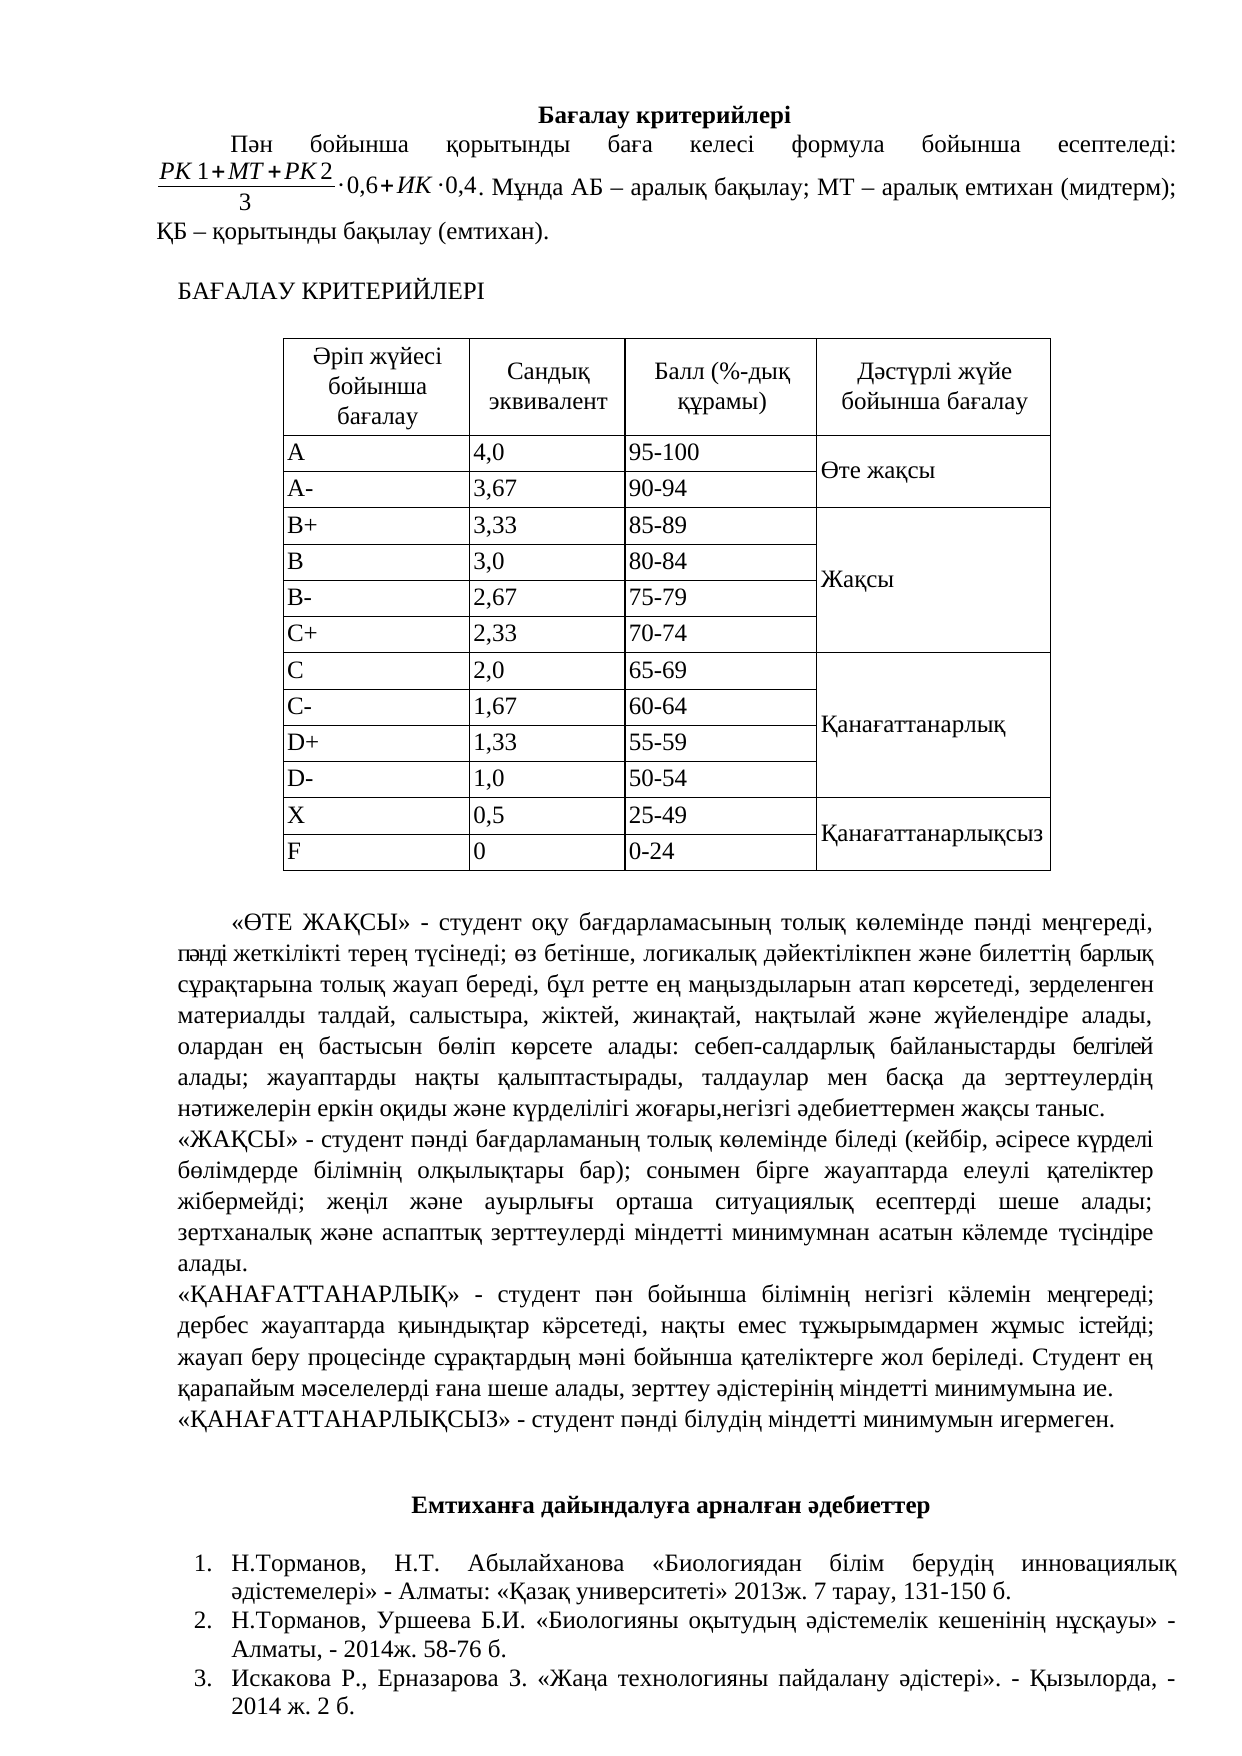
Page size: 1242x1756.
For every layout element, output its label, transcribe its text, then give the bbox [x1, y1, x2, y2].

list Н.Торманов, Н.Т. Абылайханова «Биологиядан білім берудің инновациялық әдістемелері» - Алматы: «Қазақ университеті» 2013ж. 7 тарау, 131-150 б. [194, 1548, 1177, 1605]
table_cell С- [284, 690, 469, 725]
table_cell 95-100 [626, 436, 816, 471]
table_cell 1,33 [470, 726, 624, 761]
table_cell 3,0 [470, 545, 624, 580]
table_cell 75-79 [626, 581, 816, 616]
table_cell 55-59 [626, 726, 816, 761]
table_cell 3,33 [470, 508, 624, 543]
table_cell С+ [284, 617, 469, 652]
subtitle Бағалау критерийлері [538, 100, 1177, 129]
table_cell 2,67 [470, 581, 624, 616]
table_cell F [284, 835, 469, 870]
text БАҒАЛАУ КРИТЕРИЙЛЕРІ [177, 276, 890, 305]
table_cell Қанағаттанарлық [817, 653, 1050, 797]
text «ЖАҚСЫ» - студент пәнді бағдарламаның толық көлемінде біледі (кейбір, әсіресе күрделі бөлімдерде білімнің олқылықтары бар); сонымен бірге жауаптарда елеулі қателіктер жібермейді; жеңіл және ауырлығы орташа ситуациялық есептерді шеше алады; зертханалық және аспаптық зерттеулерді міндетті минимумнан асатын кӛлемде түсіндіре алады. [177, 1124, 1153, 1277]
table_cell X [284, 798, 469, 833]
text Пән бойынша қорытынды баға келесі формула бойынша есептеледі: . Мұнда АБ – аралық бақылау; МТ – аралық емтихан (мидтерм); ҚБ – қорытынды бақылау (емтихан). [156, 129, 1177, 245]
table_header Сандық эквивалент [470, 339, 624, 435]
list Н.Торманов, Уршеева Б.И. «Биологияны оқытудың әдістемелік кешенінің нұсқауы» - Алматы, - 2014ж. 58-76 б. [194, 1605, 1177, 1663]
table_cell 4,0 [470, 436, 624, 471]
table_cell Өте жақсы [817, 436, 1050, 507]
table_cell С [284, 653, 469, 688]
table_cell В+ [284, 508, 469, 543]
table_cell 80-84 [626, 545, 816, 580]
table_cell Қанағаттанарлықсыз [817, 798, 1050, 870]
table_cell В [284, 545, 469, 580]
table_cell 2,33 [470, 617, 624, 652]
table_cell 60-64 [626, 690, 816, 725]
text «ӨТЕ ЖАҚСЫ» - студент оқу бағдарламасының толық көлемінде пәнді меңгереді, пәнді жеткілікті терең түсінеді; өз бетінше, логикалық дәйектілікпен және билеттің барлық сұрақтарына толық жауап береді, бұл ретте ең маңыздыларын атап көрсетеді, зерделенген материалды талдай, салыстыра, жіктей, жинақтай, нақтылай және жүйелендіре алады, олардан ең бастысын бөліп көрсете алады: себеп-салдарлық байланыстарды белгілей алады; жауаптарды нақты қалыптастырады, талдаулар мен басқа да зерттеулердің нәтижелерін еркін оқиды және күрделілігі жоғары,негізгі әдебиеттермен жақсы таныс. [177, 907, 1153, 1122]
table_cell 3,67 [470, 472, 624, 507]
table_cell 1,67 [470, 690, 624, 725]
table_header Дәстүрлі жүйе бойынша бағалау [817, 339, 1050, 435]
text «ҚАНАҒАТТАНАРЛЫҚСЫЗ» - студент пәнді білудің міндетті минимумын игермеген. [177, 1404, 1177, 1432]
text «ҚАНАҒАТТАНАРЛЫҚ» - студент пән бойынша білімнің негізгі кӛлемін меңгереді; дербес жауаптарда қиындықтар кӛрсетеді, нақты емес тұжырымдармен жұмыс істейді; жауап беру процесінде сұрақтардың мәні бойынша қателіктерге жол беріледі. Студент ең қарапайым мәселелерді ғана шеше алады, зерттеу әдістерінің міндетті минимумына ие. [177, 1279, 1154, 1401]
table_cell Жақсы [817, 508, 1050, 652]
subtitle Емтиханға дайындалуға арналған әдебиеттер [211, 1490, 1131, 1519]
table_cell 70-74 [626, 617, 816, 652]
table_cell 0,5 [470, 798, 624, 833]
table_cell 0-24 [626, 835, 816, 870]
table_cell 90-94 [626, 472, 816, 507]
table_cell 65-69 [626, 653, 816, 688]
table_cell 50-54 [626, 762, 816, 797]
table_cell 25-49 [626, 798, 816, 833]
table_cell D- [284, 762, 469, 797]
table_cell D+ [284, 726, 469, 761]
table_cell 1,0 [470, 762, 624, 797]
table_cell 2,0 [470, 653, 624, 688]
table_cell А [284, 436, 469, 471]
table_cell В- [284, 581, 469, 616]
table_cell А- [284, 472, 469, 507]
list Искакова Р., Ерназарова З. «Жаңа технологияны пайдалану әдістері». - Қызылорда, - 2014 ж. 2 б. [194, 1663, 1177, 1720]
table_header Әріп жүйесі бойынша бағалау [284, 339, 469, 435]
table_cell 0 [470, 835, 624, 870]
table_cell 85-89 [626, 508, 816, 543]
table_header Балл (%-дық құрамы) [626, 339, 816, 435]
